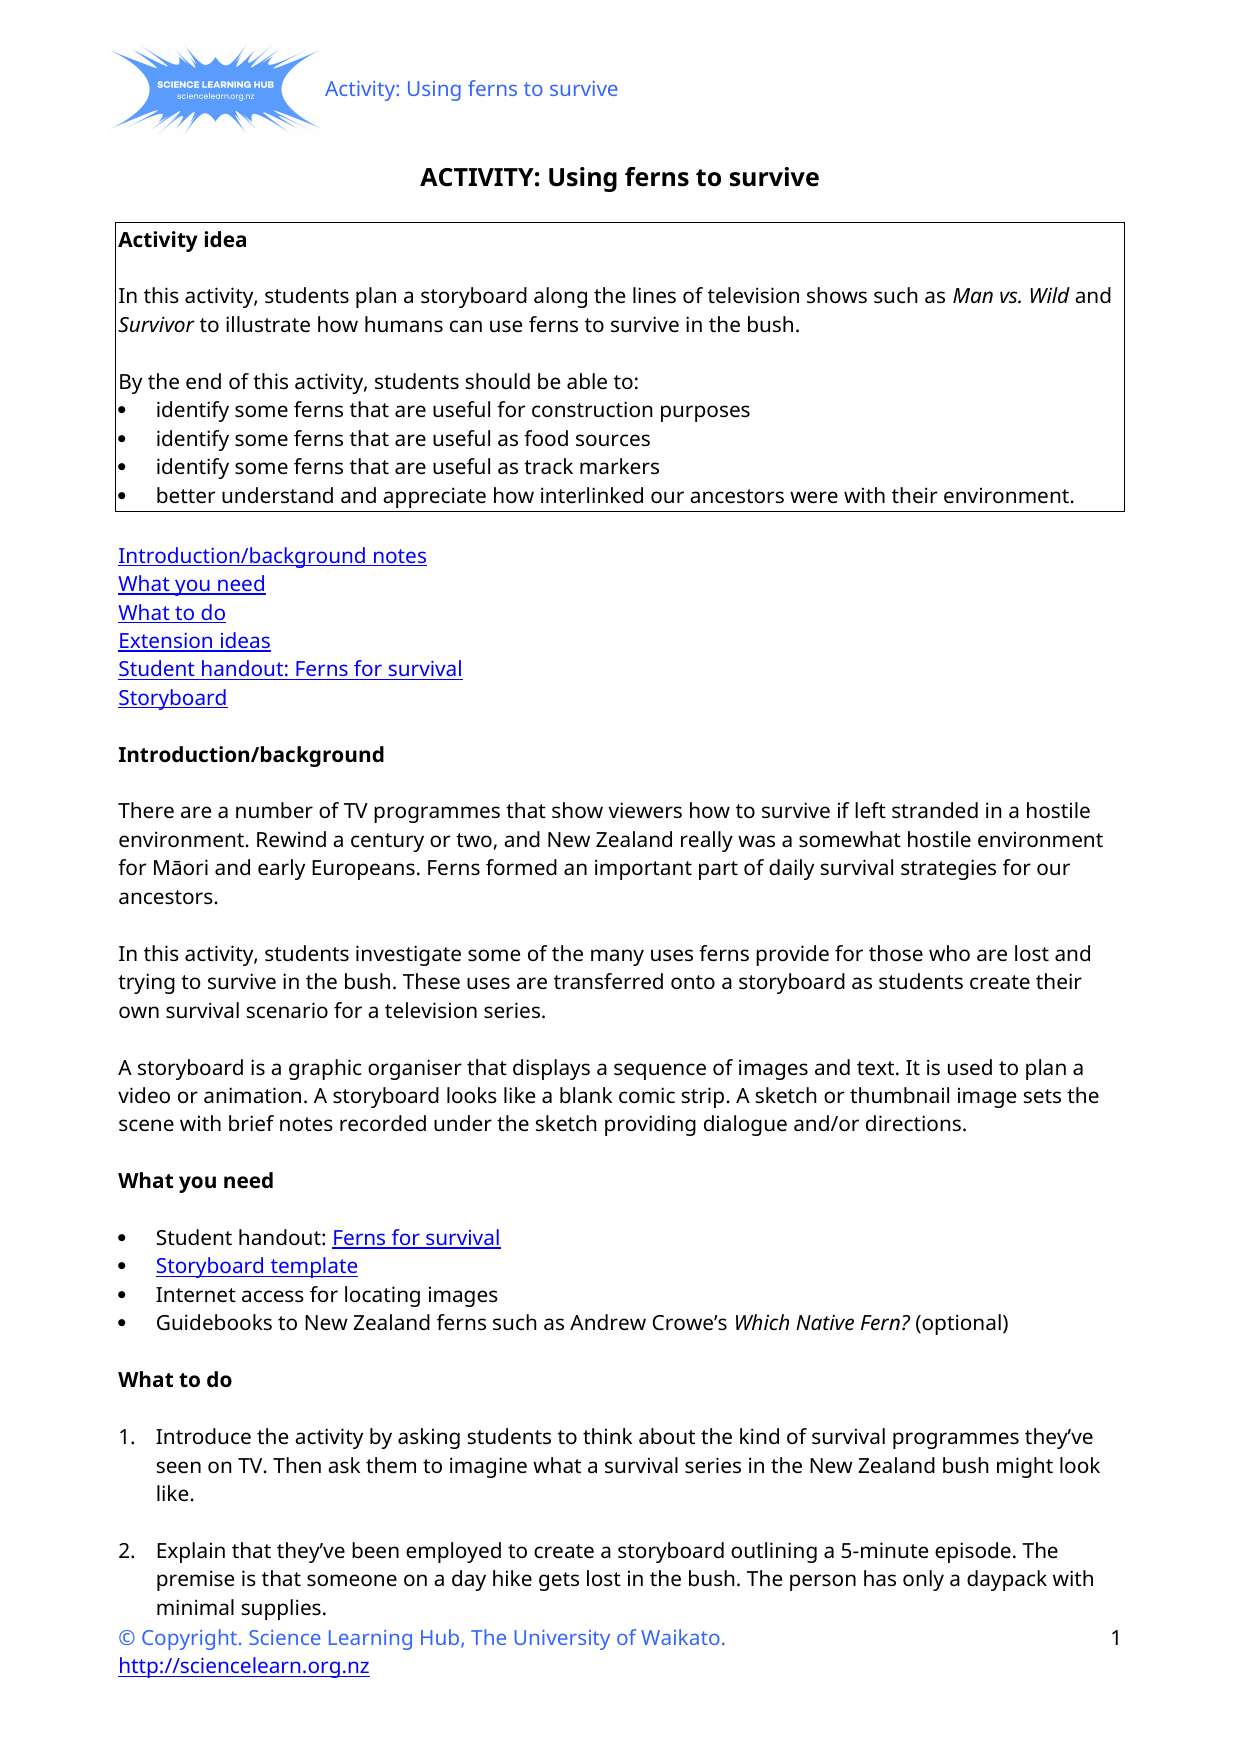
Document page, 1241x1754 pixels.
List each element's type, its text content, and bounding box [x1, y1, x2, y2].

picture [109, 43, 322, 135]
list Explain that they’ve been employed to create a storyboard outlining a 5-minute episode. The premise is that someone on a day hike gets lost in the bush. The person has only a daypack with minimal supplies. [118, 1536, 1122, 1621]
list Student handout: Ferns for survival [118, 1223, 1122, 1252]
text What you need [118, 1166, 1122, 1195]
text Activity idea [116, 223, 1124, 253]
list better understand and appreciate how interlinked our ancestors were with their environment. [116, 478, 1124, 511]
text ACTIVITY: Using ferns to survive [118, 159, 1122, 193]
text In this activity, students investigate some of the many uses ferns provide for those who are lost and trying to survive in the bush. These uses are transferred onto a storyboard as students create their own survival scenario for a television series. [118, 939, 1122, 1024]
text By the end of this activity, students should be able to: [118, 367, 1122, 395]
list Guidebooks to ferns such as Andrew Crowe’s Which Native Fern? (optional) [118, 1308, 1122, 1337]
text What to do [118, 1365, 1122, 1394]
text What you need [118, 569, 1122, 598]
text Introduction/background [118, 740, 1122, 768]
text There are a number of TV programmes that show viewers how to survive if left stranded in a hostile environment. Rewind a century or two, and really was a somewhat hostile environment for Māori and early Europeans. Ferns formed an important part of daily survival strategies for our ancestors. [118, 797, 1122, 910]
text What to do [118, 598, 1122, 626]
list Storyboard template [118, 1252, 1122, 1280]
list identify some ferns that are useful as track markers [118, 452, 1122, 478]
text Storyboard [118, 683, 1122, 711]
text A storyboard is a graphic organiser that displays a sequence of images and text. It is used to plan a video or animation. A storyboard looks like a blank comic strip. A sketch or thumbnail image sets the scene with brief notes recorded under the sketch providing dialogue and/or directions. [118, 1053, 1122, 1138]
text In this activity, students plan a storyboard along the lines of television shows such as Man vs. Wild and Survivor to illustrate how humans can use ferns to survive in the bush. [118, 282, 1122, 338]
list Internet access for locating images [118, 1280, 1122, 1308]
text Introduction/background notes [118, 541, 1122, 569]
list identify some ferns that are useful for construction purposes [118, 395, 1122, 424]
list Introduce the activity by asking students to think about the kind of survival programmes they’ve seen on TV. Then ask them to imagine what a survival series in the bush might look like. [118, 1422, 1122, 1508]
text Student handout: Ferns for survival [118, 654, 1122, 683]
text Extension ideas [118, 626, 1122, 654]
list identify some ferns that are useful as food sources [118, 424, 1122, 452]
